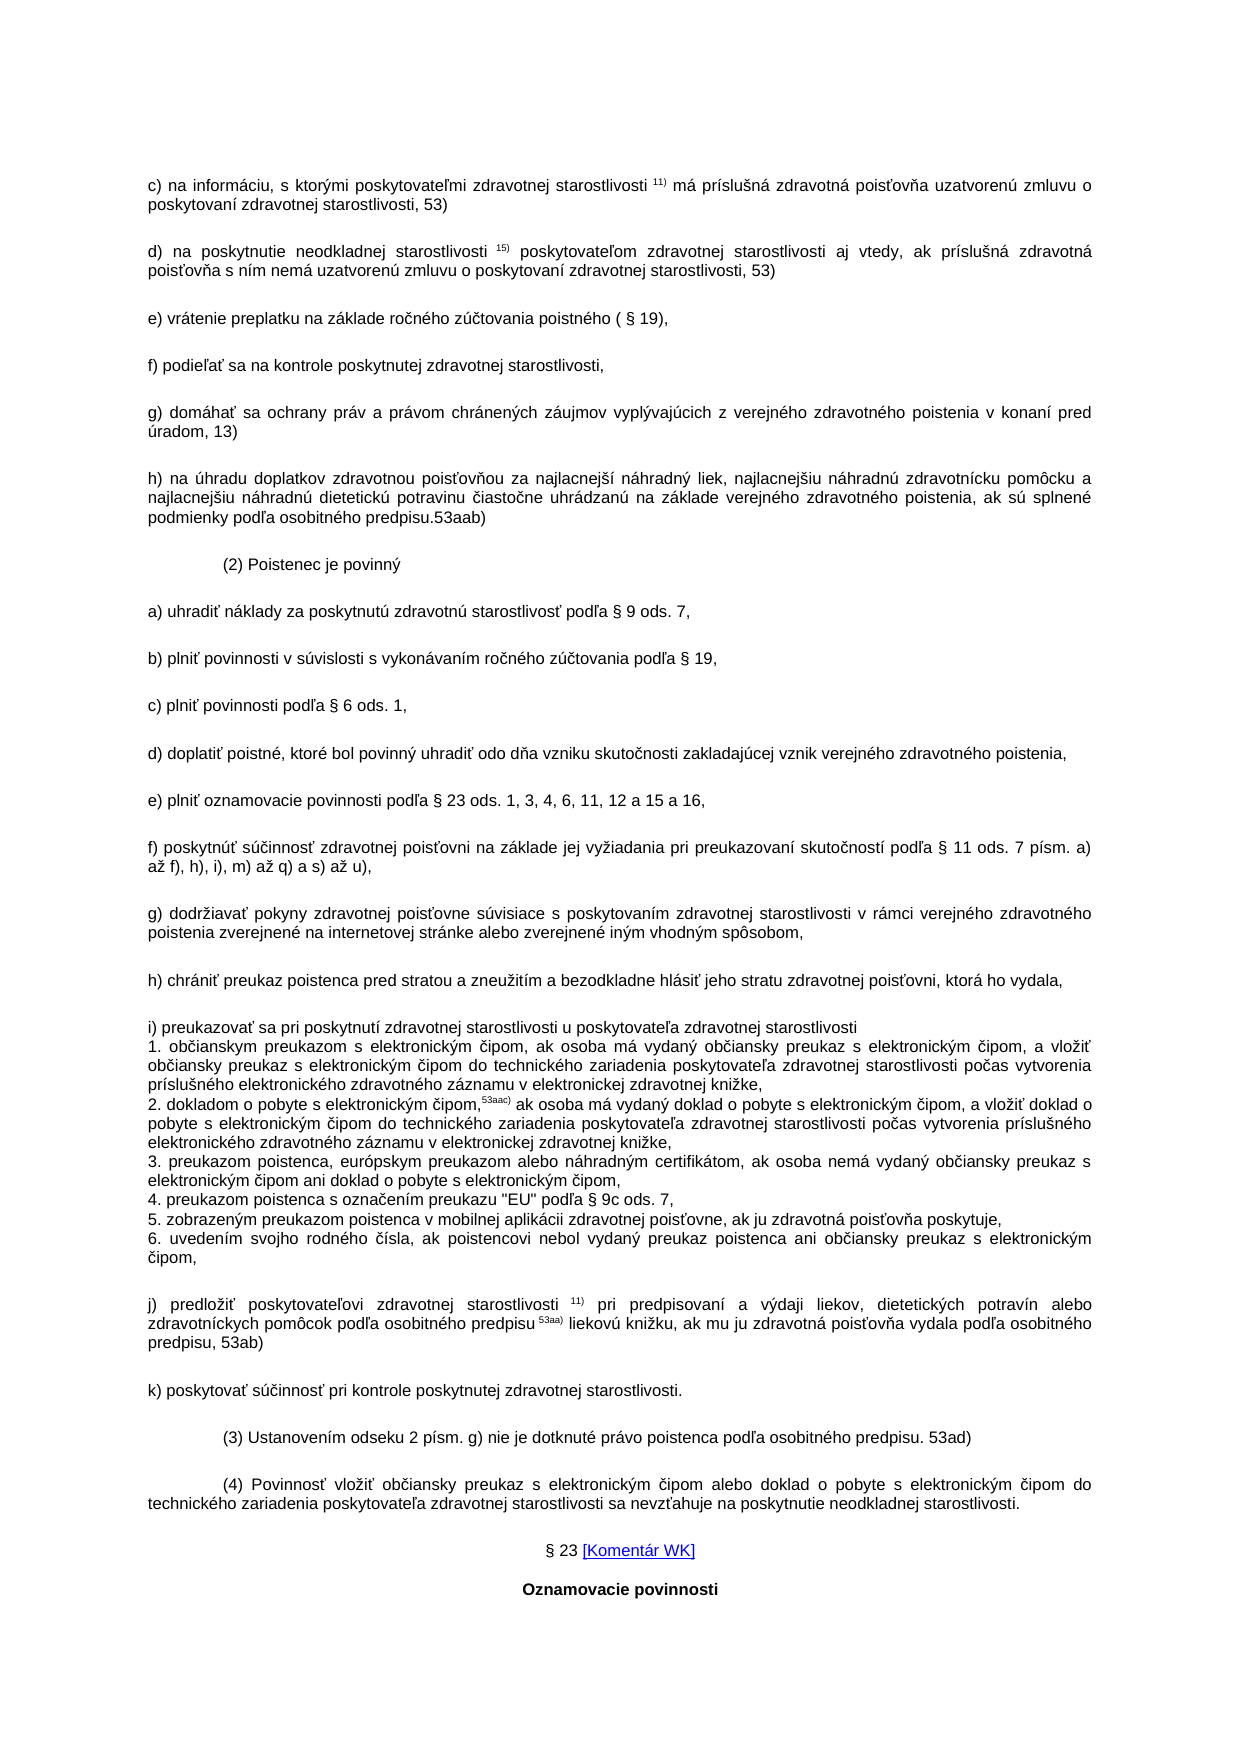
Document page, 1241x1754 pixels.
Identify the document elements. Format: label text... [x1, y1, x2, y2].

text h) chrániť preukaz poistenca pred stratou a zneužitím a bezodkladne hlásiť jeho stratu zdravotnej poisťovni, ktorá ho vydala, [148, 971, 1092, 990]
text 2. dokladom o pobyte s elektronickým čipom,53aac) ak osoba má vydaný doklad o pobyte s elektronickým čipom, a vložiť doklad o pobyte s elektronickým čipom do technického zariadenia poskytovateľa zdravotnej starostlivosti počas vytvorenia príslušného elektronického zdravotného záznamu v elektronickej zdravotnej knižke, [148, 1094, 1092, 1152]
text i) preukazovať sa pri poskytnutí zdravotnej starostlivosti u poskytovateľa zdravotnej starostlivosti [148, 1018, 1092, 1037]
text e) plniť oznamovacie povinnosti podľa § 23 ods. 1, 3, 4, 6, 11, 12 a 15 a 16, [148, 791, 1092, 810]
text 4. preukazom poistenca s označením preukazu "EU" podľa § 9c ods. 7, [148, 1190, 1092, 1209]
text g) dodržiavať pokyny zdravotnej poisťovne súvisiace s poskytovaním zdravotnej starostlivosti v rámci verejného zdravotného poistenia zverejnené na internetovej stránke alebo zverejnené iným vhodným spôsobom, [148, 904, 1092, 942]
text f) poskytnúť súčinnosť zdravotnej poisťovni na základe jej vyžiadania pri preukazovaní skutočností podľa § 11 ods. 7 písm. a) až f), h), i), m) až q) a s) až u), [148, 838, 1092, 876]
text Oznamovacie povinnosti [148, 1579, 1092, 1599]
text (3) Ustanovením odseku 2 písm. g) nie je dotknuté právo poistenca podľa osobitného predpisu. 53ad) [148, 1428, 1092, 1447]
text 1. občianskym preukazom s elektronickým čipom, ak osoba má vydaný občiansky preukaz s elektronickým čipom, a vložiť občiansky preukaz s elektronickým čipom do technického zariadenia poskytovateľa zdravotnej starostlivosti počas vytvorenia príslušného elektronického zdravotného záznamu v elektronickej zdravotnej knižke, [148, 1037, 1092, 1094]
text 3. preukazom poistenca, európskym preukazom alebo náhradným certifikátom, ak osoba nemá vydaný občiansky preukaz s elektronickým čipom ani doklad o pobyte s elektronickým čipom, [148, 1152, 1092, 1190]
text § 23 [Komentár WK] [148, 1541, 1092, 1560]
text b) plniť povinnosti v súvislosti s vykonávaním ročného zúčtovania podľa § 19, [148, 649, 1092, 668]
text (4) Povinnosť vložiť občiansky preukaz s elektronickým čipom alebo doklad o pobyte s elektronickým čipom do technického zariadenia poskytovateľa zdravotnej starostlivosti sa nevzťahuje na poskytnutie neodkladnej starostlivosti. [148, 1475, 1092, 1513]
text h) na úhradu doplatkov zdravotnou poisťovňou za najlacnejší náhradný liek, najlacnejšiu náhradnú zdravotnícku pomôcku a najlacnejšiu náhradnú dietetickú potravinu čiastočne uhrádzanú na základe verejného zdravotného poistenia, ak sú splnené podmienky podľa osobitného predpisu.53aab) [148, 469, 1092, 527]
text g) domáhať sa ochrany práv a právom chránených záujmov vyplývajúcich z verejného zdravotného poistenia v konaní pred úradom, 13) [148, 403, 1092, 441]
text j) predložiť poskytovateľovi zdravotnej starostlivosti 11) pri predpisovaní a výdaji liekov, dietetických potravín alebo zdravotníckych pomôcok podľa osobitného predpisu 53aa) liekovú knižku, ak mu ju zdravotná poisťovňa vydala podľa osobitného predpisu, 53ab) [148, 1295, 1092, 1352]
text 6. uvedením svojho rodného čísla, ak poistencovi nebol vydaný preukaz poistenca ani občiansky preukaz s elektronickým čipom, [148, 1228, 1092, 1267]
text a) uhradiť náklady za poskytnutú zdravotnú starostlivosť podľa § 9 ods. 7, [148, 602, 1092, 621]
text f) podieľať sa na kontrole poskytnutej zdravotnej starostlivosti, [148, 356, 1092, 375]
text k) poskytovať súčinnosť pri kontrole poskytnutej zdravotnej starostlivosti. [148, 1380, 1092, 1399]
text e) vrátenie preplatku na základe ročného zúčtovania poistného ( § 19), [148, 308, 1092, 328]
text c) plniť povinnosti podľa § 6 ods. 1, [148, 696, 1092, 715]
text c) na informáciu, s ktorými poskytovateľmi zdravotnej starostlivosti 11) má príslušná zdravotná poisťovňa uzatvorenú zmluvu o poskytovaní zdravotnej starostlivosti, 53) [148, 176, 1092, 214]
text d) doplatiť poistné, ktoré bol povinný uhradiť odo dňa vzniku skutočnosti zakladajúcej vznik verejného zdravotného poistenia, [148, 743, 1092, 763]
text (2) Poistenec je povinný [148, 555, 1092, 574]
text 5. zobrazeným preukazom poistenca v mobilnej aplikácii zdravotnej poisťovne, ak ju zdravotná poisťovňa poskytuje, [148, 1209, 1092, 1228]
text d) na poskytnutie neodkladnej starostlivosti 15) poskytovateľom zdravotnej starostlivosti aj vtedy, ak príslušná zdravotná poisťovňa s ním nemá uzatvorenú zmluvu o poskytovaní zdravotnej starostlivosti, 53) [148, 242, 1092, 280]
